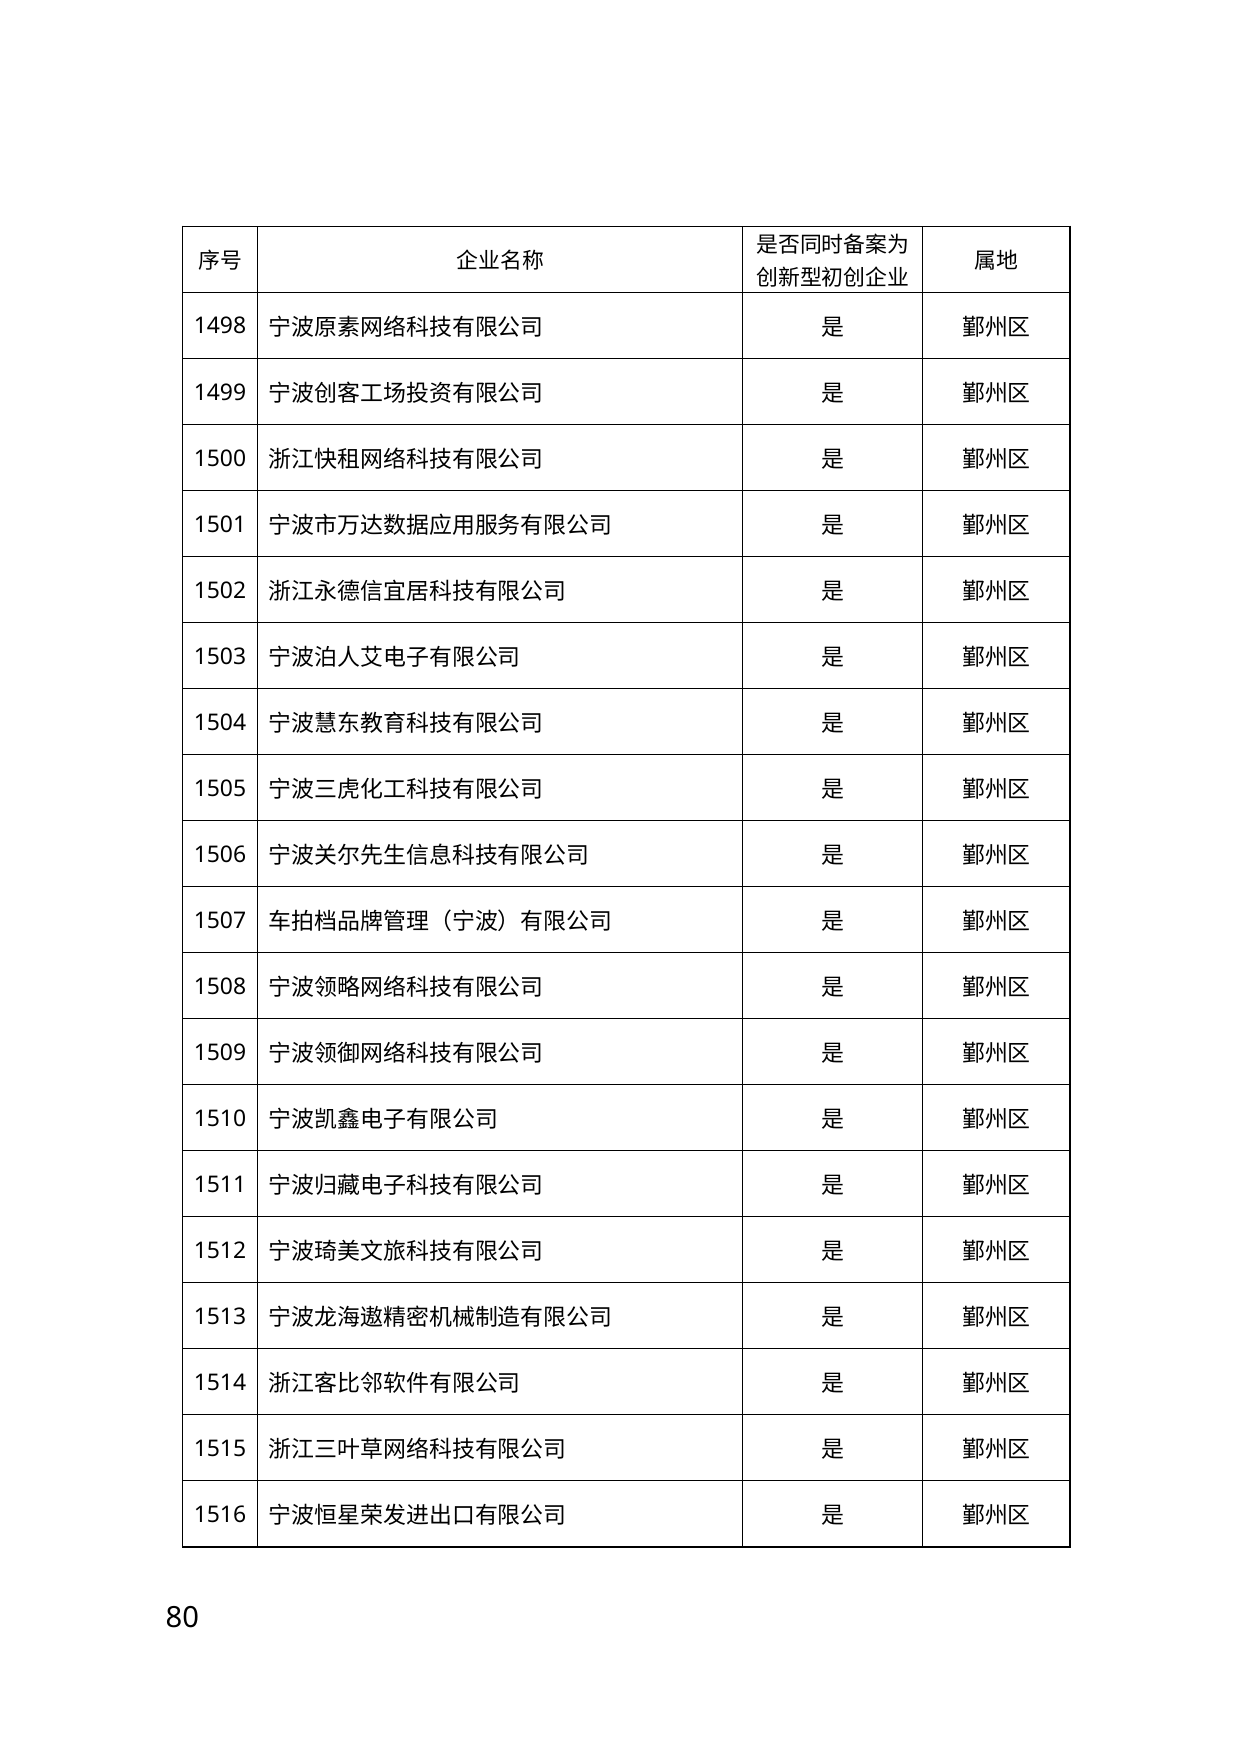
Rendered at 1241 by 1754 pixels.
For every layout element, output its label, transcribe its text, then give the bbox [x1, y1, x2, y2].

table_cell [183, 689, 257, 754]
table_header 企业名称 [258, 227, 742, 292]
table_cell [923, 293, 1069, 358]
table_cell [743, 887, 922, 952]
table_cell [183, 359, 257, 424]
table_header 属地 [923, 227, 1069, 292]
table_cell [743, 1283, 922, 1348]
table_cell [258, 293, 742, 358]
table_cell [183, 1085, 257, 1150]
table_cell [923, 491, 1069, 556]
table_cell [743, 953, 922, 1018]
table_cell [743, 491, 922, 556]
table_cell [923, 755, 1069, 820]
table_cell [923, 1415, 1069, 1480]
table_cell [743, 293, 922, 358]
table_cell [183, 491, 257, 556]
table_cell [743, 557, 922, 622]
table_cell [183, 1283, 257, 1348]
table_header 是否同时备案为创新型初创企业 [743, 227, 922, 292]
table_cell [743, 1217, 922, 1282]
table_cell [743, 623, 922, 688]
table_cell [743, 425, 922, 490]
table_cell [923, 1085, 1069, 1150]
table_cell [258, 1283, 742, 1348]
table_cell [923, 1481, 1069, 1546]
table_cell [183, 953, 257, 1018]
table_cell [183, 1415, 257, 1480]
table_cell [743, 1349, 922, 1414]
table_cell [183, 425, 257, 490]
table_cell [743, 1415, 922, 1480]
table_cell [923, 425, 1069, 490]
table_header 序号 [183, 227, 257, 292]
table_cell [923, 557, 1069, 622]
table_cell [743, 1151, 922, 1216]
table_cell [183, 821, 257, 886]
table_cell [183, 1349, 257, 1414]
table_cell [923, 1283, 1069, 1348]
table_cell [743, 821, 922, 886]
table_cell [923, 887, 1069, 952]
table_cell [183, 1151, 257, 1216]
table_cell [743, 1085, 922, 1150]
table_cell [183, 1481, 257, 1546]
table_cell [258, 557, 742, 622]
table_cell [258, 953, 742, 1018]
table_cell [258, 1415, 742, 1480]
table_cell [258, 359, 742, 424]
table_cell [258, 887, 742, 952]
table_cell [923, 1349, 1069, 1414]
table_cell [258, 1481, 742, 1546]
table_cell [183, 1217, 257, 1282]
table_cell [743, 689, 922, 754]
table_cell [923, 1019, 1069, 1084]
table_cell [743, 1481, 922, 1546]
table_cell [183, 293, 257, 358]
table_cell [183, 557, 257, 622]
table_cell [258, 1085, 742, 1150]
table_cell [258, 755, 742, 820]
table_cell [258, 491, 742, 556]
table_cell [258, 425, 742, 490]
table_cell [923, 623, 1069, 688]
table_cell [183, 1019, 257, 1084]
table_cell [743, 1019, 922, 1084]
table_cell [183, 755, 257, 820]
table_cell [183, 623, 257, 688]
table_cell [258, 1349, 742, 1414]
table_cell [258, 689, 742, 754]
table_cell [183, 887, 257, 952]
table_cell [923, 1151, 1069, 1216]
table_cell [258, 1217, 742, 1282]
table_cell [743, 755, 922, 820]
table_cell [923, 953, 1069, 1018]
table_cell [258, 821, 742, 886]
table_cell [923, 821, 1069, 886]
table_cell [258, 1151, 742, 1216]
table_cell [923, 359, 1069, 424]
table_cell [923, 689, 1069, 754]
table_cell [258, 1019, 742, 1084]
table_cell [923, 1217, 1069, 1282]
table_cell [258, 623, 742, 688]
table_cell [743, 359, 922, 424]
